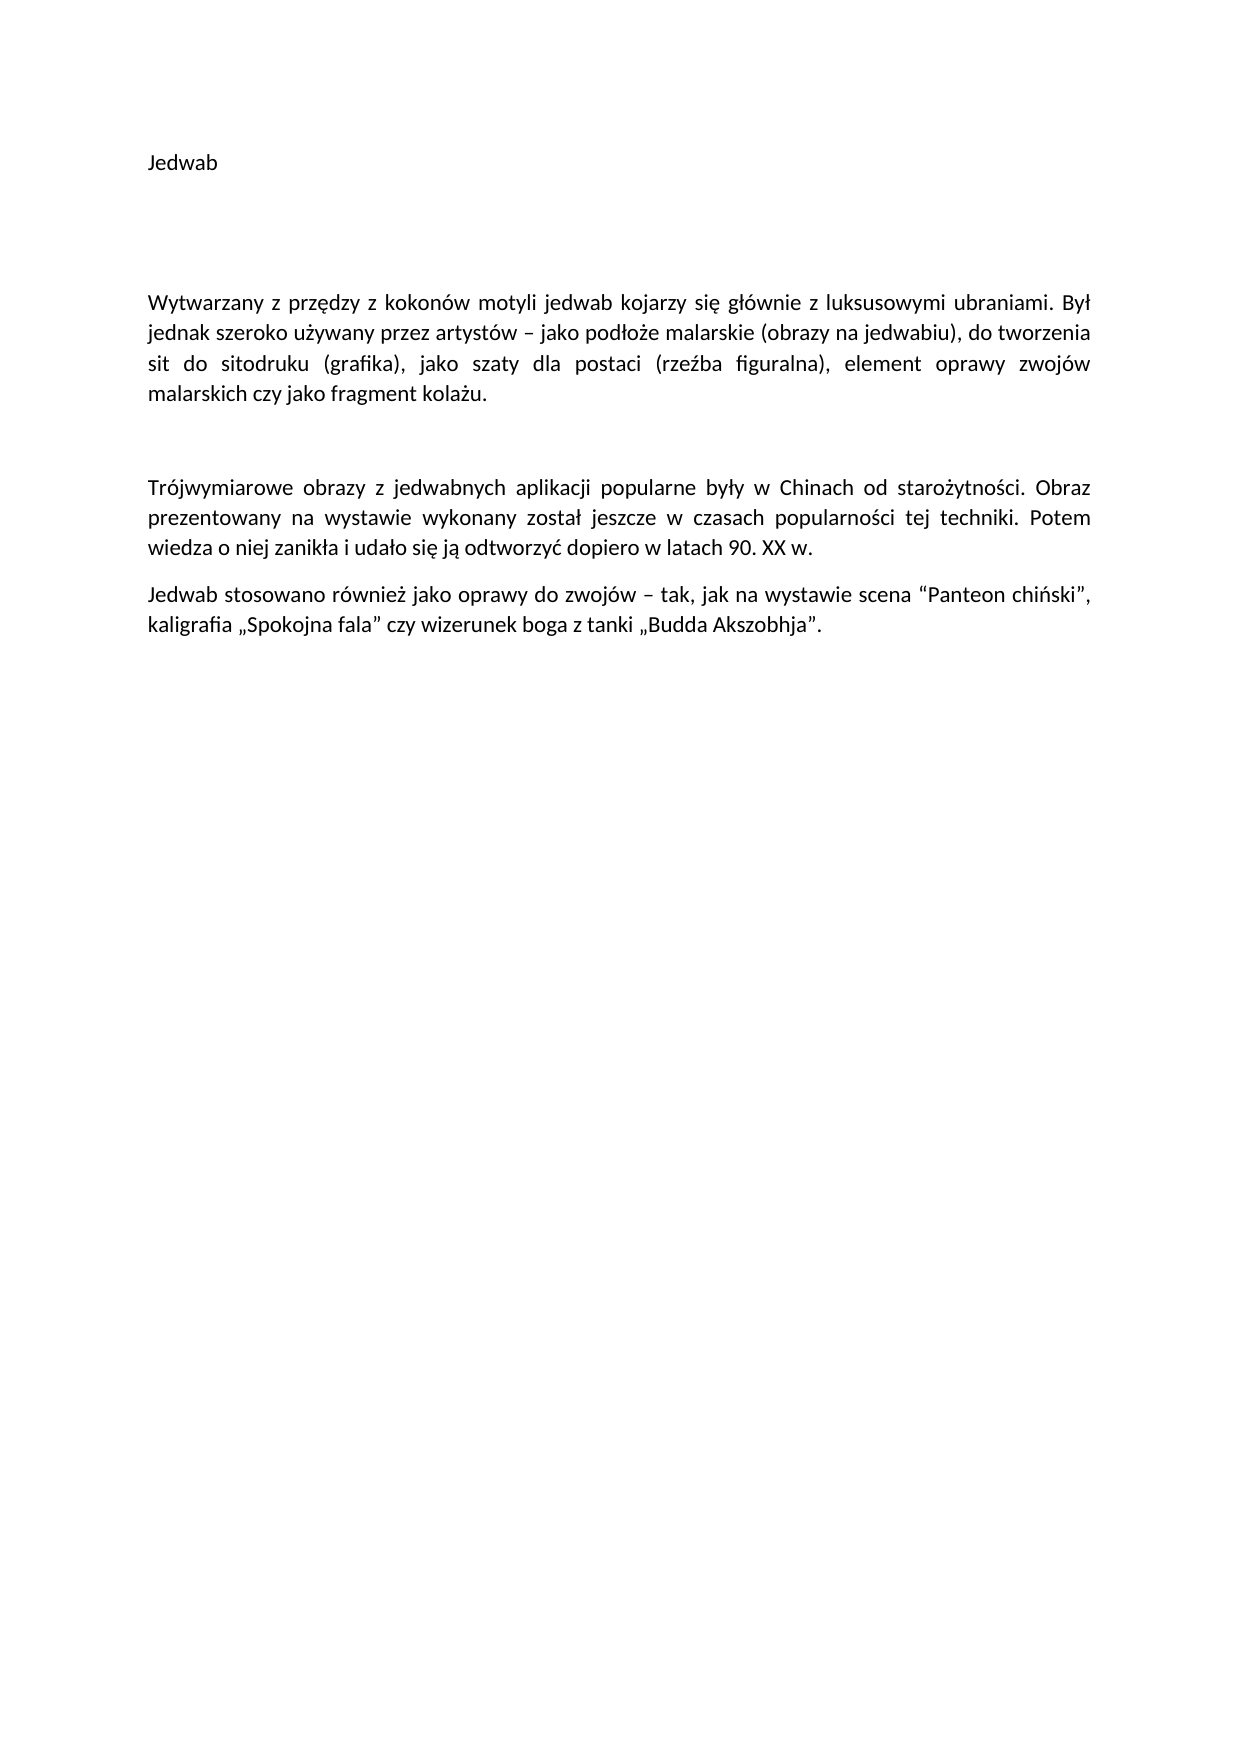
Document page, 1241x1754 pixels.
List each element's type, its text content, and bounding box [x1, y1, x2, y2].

text Jedwab [148, 148, 1093, 176]
text Trójwymiarowe obrazy z jedwabnych aplikacji popularne były w Chinach od starożytności. Obraz prezentowany na wystawie wykonany został jeszcze w czasach popularności tej techniki. Potem wiedza o niej zanikła i udało się ją odtworzyć dopiero w latach 90. XX w. [148, 473, 1093, 561]
text Wytwarzany z przędzy z kokonów motyli jedwab kojarzy się głównie z luksusowymi ubraniami. Był jednak szeroko używany przez artystów – jako podłoże malarskie (obrazy na jedwabiu), do tworzenia sit do sitodruku (grafika), jako szaty dla postaci (rzeźba figuralna), element oprawy zwojów malarskich czy jako fragment kolażu. [148, 288, 1093, 407]
text Jedwab stosowano również jako oprawy do zwojów – tak, jak na wystawie scena “Panteon chiński”, kaligrafia „Spokojna fala” czy wizerunek boga z tanki „Budda Akszobhja”. [148, 580, 1093, 638]
